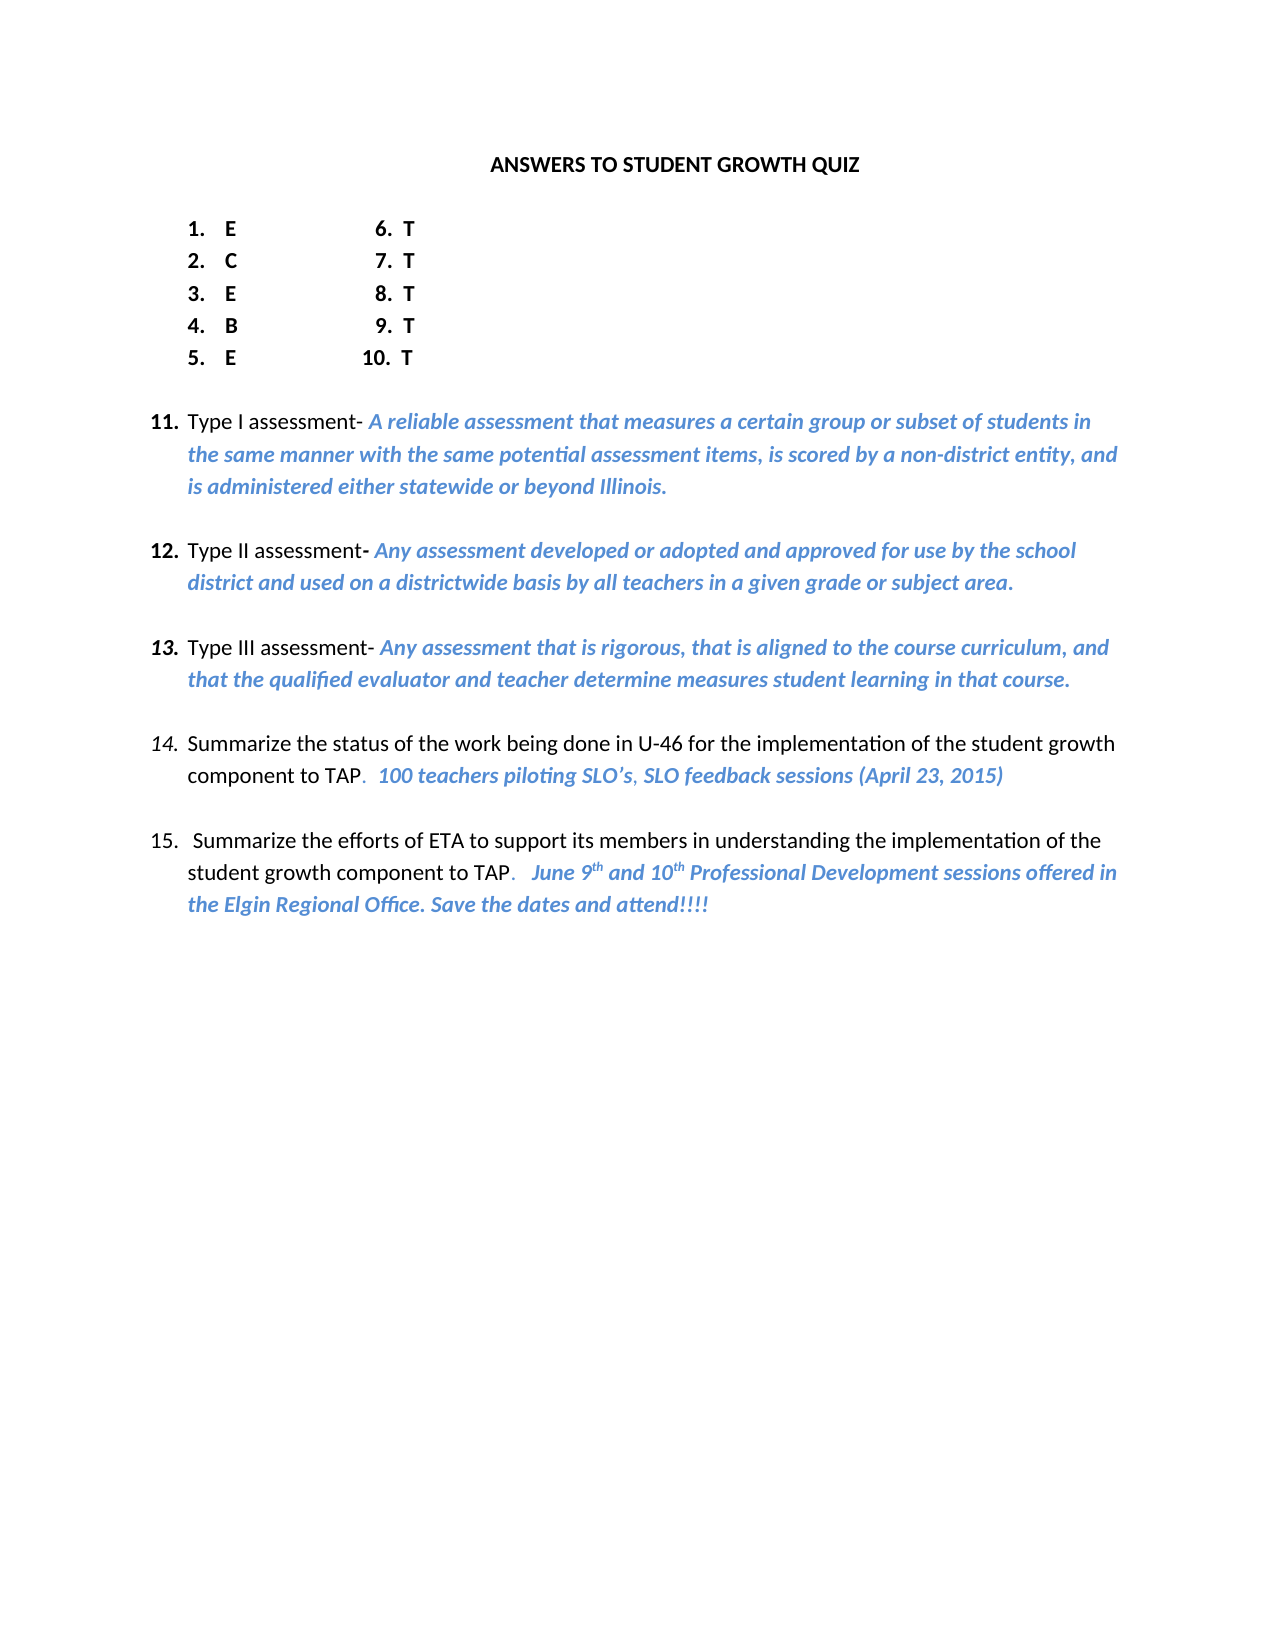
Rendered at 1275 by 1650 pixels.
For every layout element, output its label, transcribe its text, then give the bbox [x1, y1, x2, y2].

list Type II assessment- Any assessment developed or adopted and approved for use by the school district and used on a districtwide basis by all teachers in a given grade or subject area. [150, 536, 1125, 596]
list C 7. T [187, 247, 1125, 274]
list E 6. T [187, 214, 1125, 242]
list Type III assessment- Any assessment that is rigorous, that is aligned to the course curriculum, and that the qualified evaluator and teacher determine measures student learning in that course. [150, 633, 1125, 693]
list E 8. T [187, 279, 1125, 307]
list E 10. T [187, 343, 1125, 371]
list Summarize the efforts of ETA to support its members in understanding the implementation of the student growth component to TAP. June 9th and 10th Professional Development sessions offered in the Elgin Regional Office. Save the dates and attend!!!! [150, 826, 1125, 918]
list B 9. T [187, 311, 1125, 339]
list Type I assessment- A reliable assessment that measures a certain group or subset of students in the same manner with the same potential assessment items, is scored by a non-district entity, and is administered either statewide or beyond Illinois. [150, 407, 1125, 500]
list ANSWERS TO STUDENT GROWTH QUIZ [225, 150, 1125, 178]
list Summarize the status of the work being done in U-46 for the implementation of the student growth component to TAP. 100 teachers piloting SLO’s, SLO feedback sessions (April 23, 2015) [150, 729, 1125, 789]
